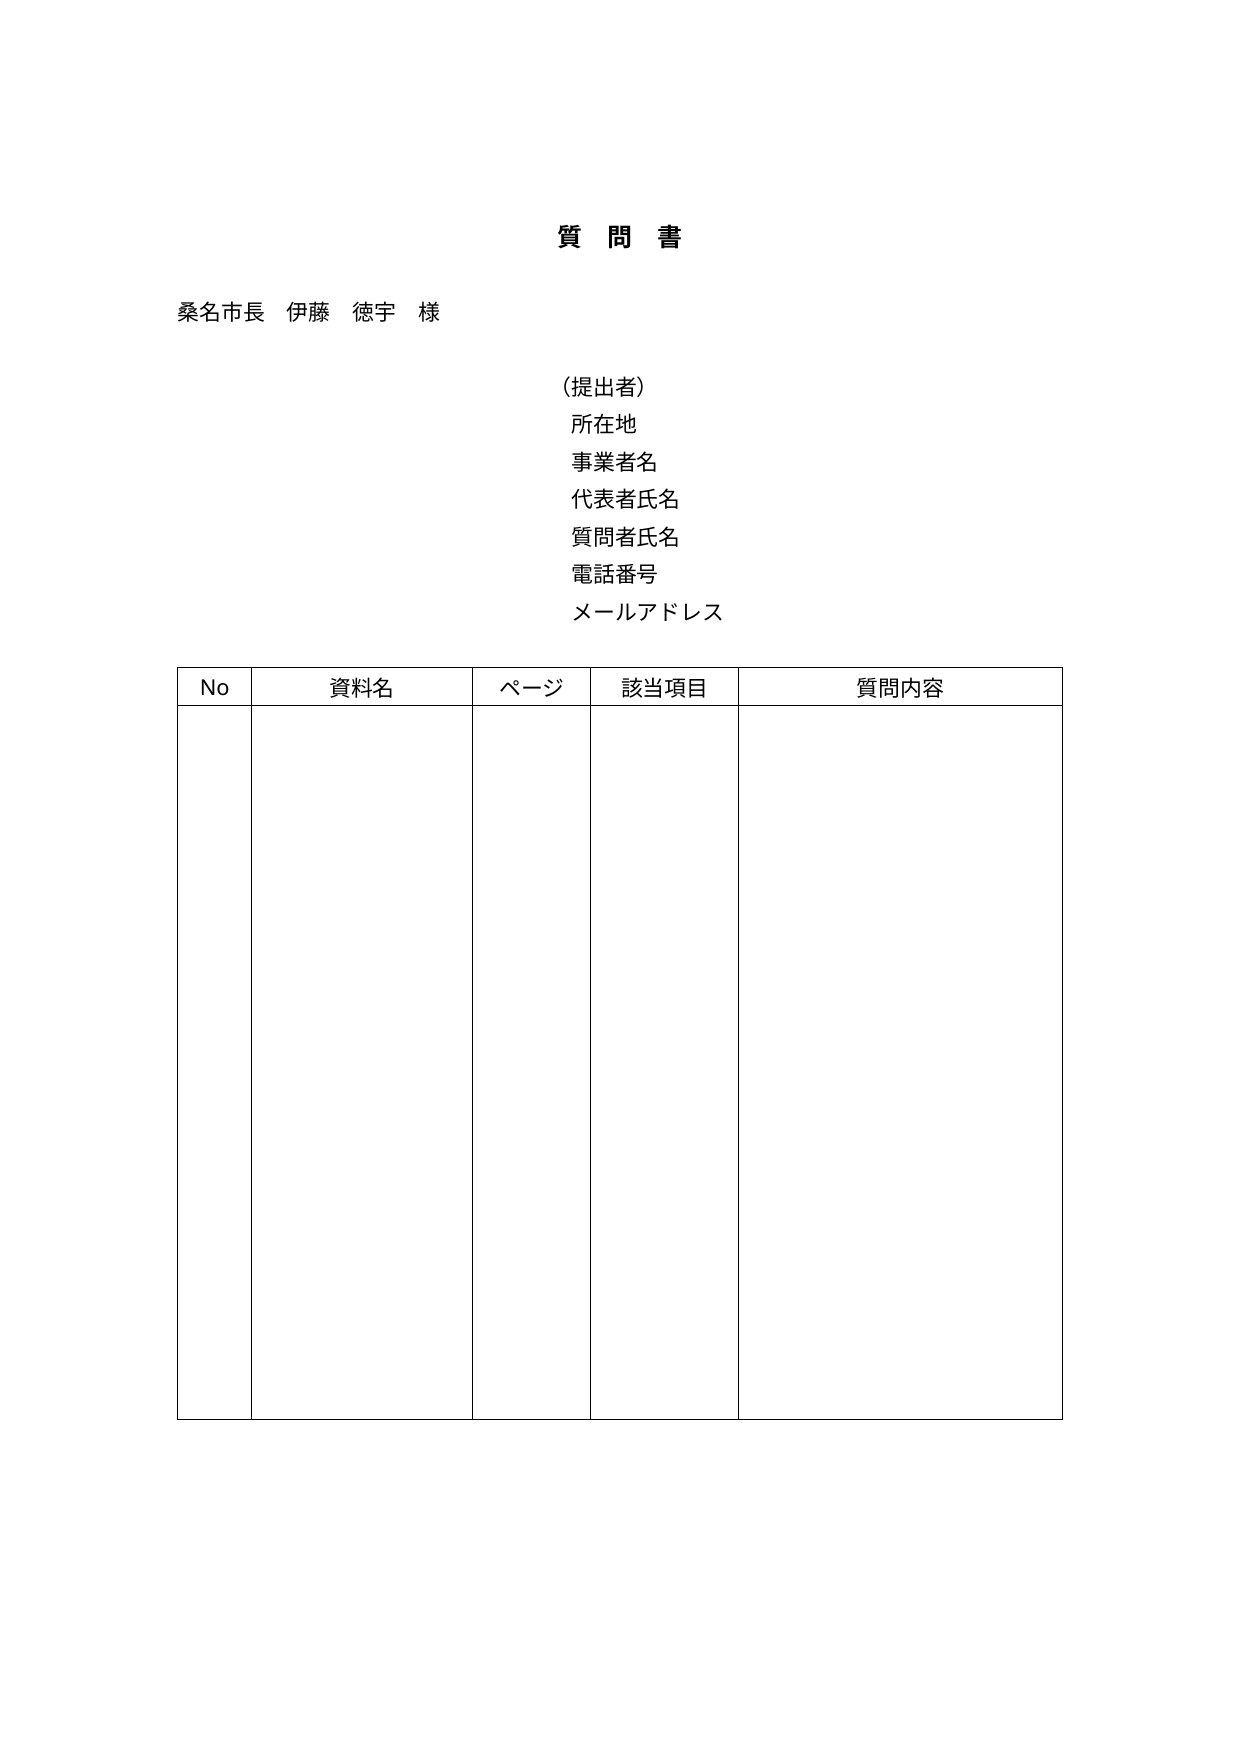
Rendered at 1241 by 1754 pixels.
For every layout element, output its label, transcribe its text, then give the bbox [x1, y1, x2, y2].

text 代表者氏名 [177, 479, 1063, 517]
table_header ページ [473, 668, 590, 705]
table_cell [252, 706, 472, 1419]
text 質問者氏名 [177, 517, 1063, 554]
text 電話番号 [177, 554, 1063, 592]
table_header 該当項目 [591, 668, 738, 705]
table_header 質問内容 [739, 668, 1062, 705]
table_cell [473, 706, 590, 1419]
text 所在地 [177, 404, 1063, 442]
text 事業者名 [177, 442, 1063, 479]
table_header No [178, 668, 251, 705]
table_cell [178, 706, 251, 1419]
text 桑名市長 伊藤 徳宇 様 [177, 292, 1063, 329]
text （提出者） [177, 367, 1063, 404]
table_cell [591, 706, 738, 1419]
text 質 問 書 [177, 217, 1063, 254]
table_header 資料名 [252, 668, 472, 705]
text メールアドレス [177, 592, 1063, 629]
table_cell [739, 706, 1062, 1419]
